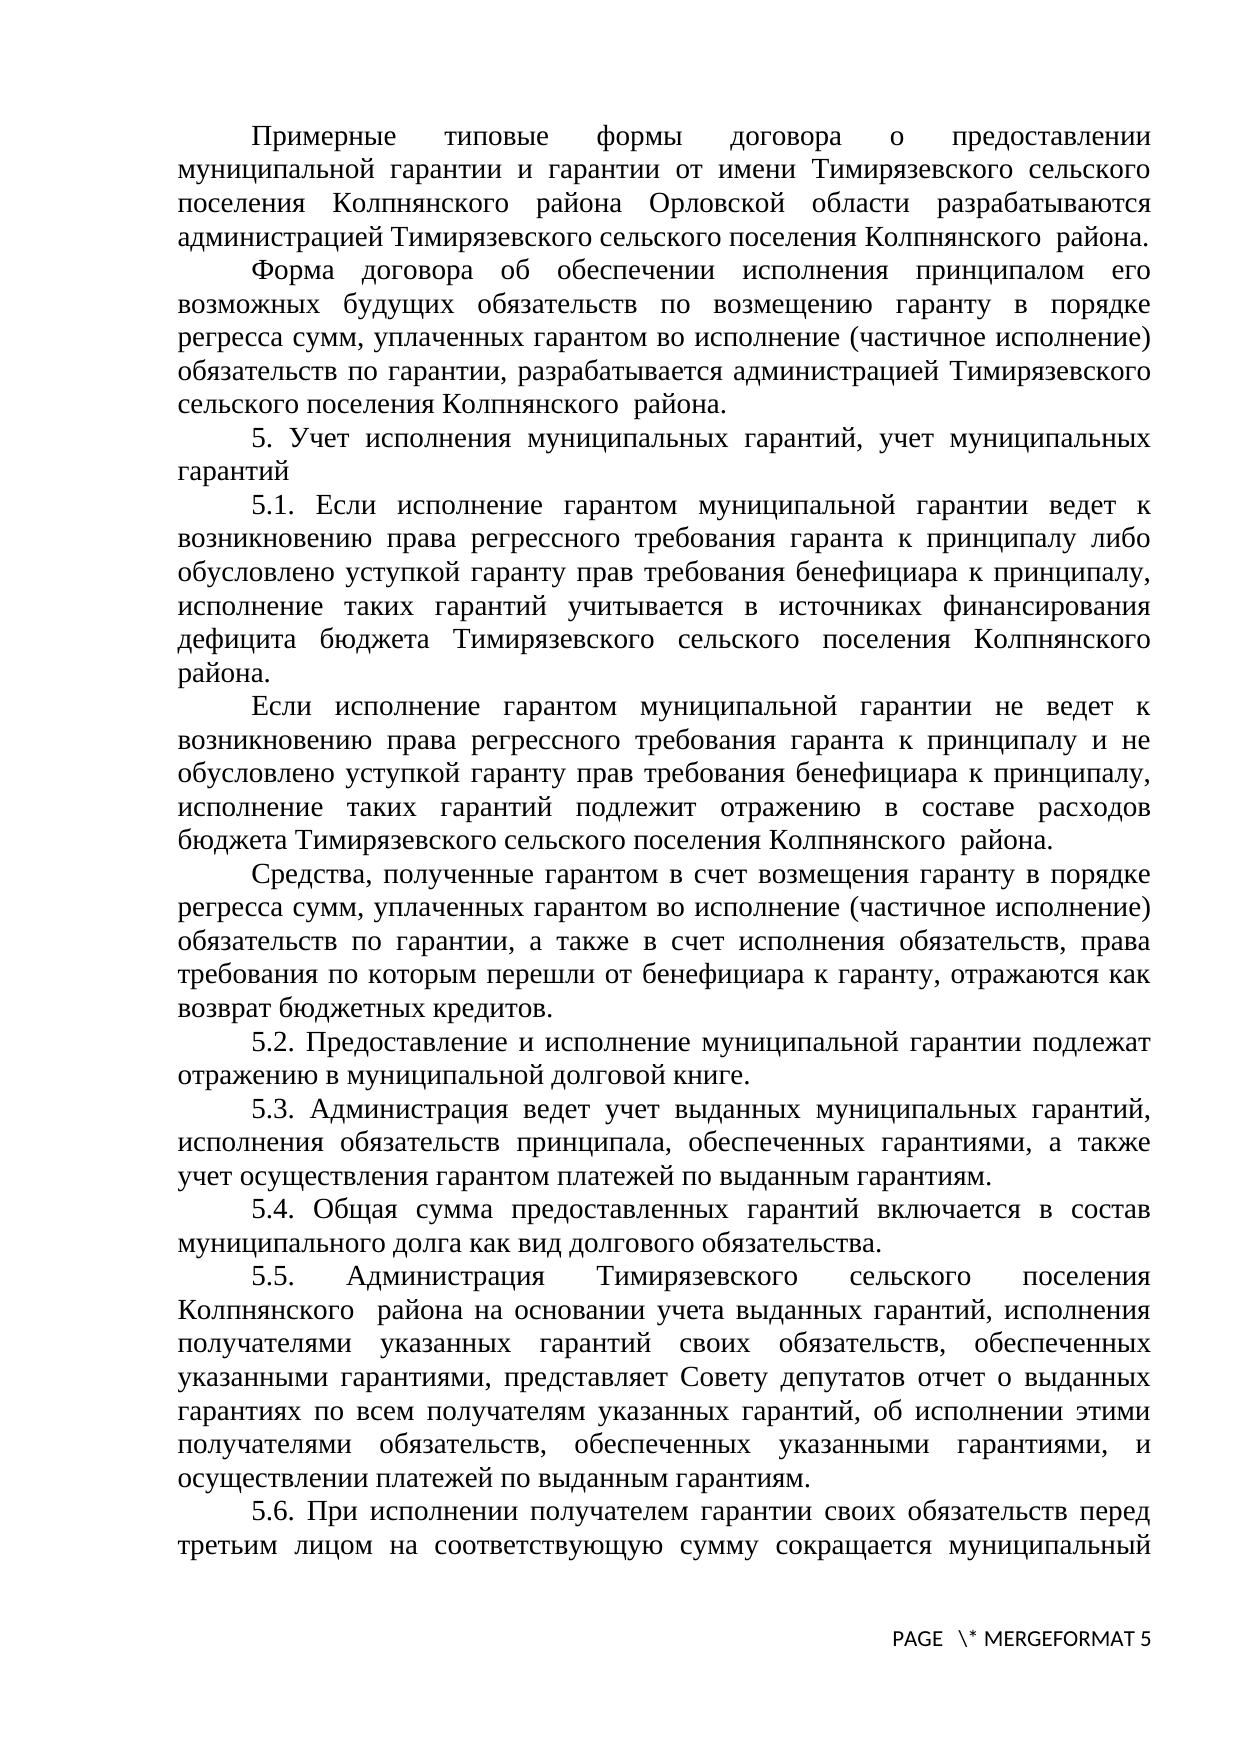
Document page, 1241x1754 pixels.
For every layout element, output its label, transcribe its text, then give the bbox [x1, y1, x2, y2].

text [177, 1493, 1152, 1560]
text 5.5. Администрация Тимирязевского сельского поселения Колпнянского района на основании учета выданных гарантий, исполнения получателями указанных гарантий своих обязательств, обеспеченных указанными гарантиями, представляет Совету депутатов отчет о выданных гарантиях по всем получателям указанных гарантий, об исполнении этими получателями обязательств, обеспеченных указанными гарантиями, и осуществлении платежей по выданным гарантиям. [177, 1258, 1152, 1493]
text Форма договора об обеспечении исполнения принципалом его возможных будущих обязательств по возмещению гаранту в порядке регресса сумм, уплаченных гарантом во исполнение (частичное исполнение) обязательств по гарантии, разрабатывается администрацией Тимирязевского сельского поселения Колпнянского района. [177, 252, 1152, 420]
text 5.4. Общая сумма предоставленных гарантий включается в состав муниципального долга как вид долгового обязательства. [177, 1191, 1152, 1258]
text 5.2. Предоставление и исполнение муниципальной гарантии подлежат отражению в муниципальной долговой книге. [177, 1024, 1152, 1091]
text Примерные типовые формы договора о предоставлении муниципальной гарантии и гарантии от имени Тимирязевского сельского поселения Колпнянского района Орловской области разрабатываются администрацией Тимирязевского сельского поселения Колпнянского района. [177, 118, 1152, 252]
text Средства, полученные гарантом в счет возмещения гаранту в порядке регресса сумм, уплаченных гарантом во исполнение (частичное исполнение) обязательств по гарантии, а также в счет исполнения обязательств, права требования по которым перешли от бенефициара к гаранту, отражаются как возврат бюджетных кредитов. [177, 856, 1152, 1024]
text Если исполнение гарантом муниципальной гарантии не ведет к возникновению права регрессного требования гаранта к принципалу и не обусловлено уступкой гаранту прав требования бенефициара к принципалу, исполнение таких гарантий подлежит отражению в составе расходов бюджета Тимирязевского сельского поселения Колпнянского района. [177, 688, 1152, 856]
text 5.3. Администрация ведет учет выданных муниципальных гарантий, исполнения обязательств принципала, обеспеченных гарантиями, а также учет осуществления гарантом платежей по выданным гарантиям. [177, 1091, 1152, 1191]
text 5. Учет исполнения муниципальных гарантий, учет муниципальных гарантий [177, 420, 1152, 487]
text 5.1. Если исполнение гарантом муниципальной гарантии ведет к возникновению права регрессного требования гаранта к принципалу либо обусловлено уступкой гаранту прав требования бенефициара к принципалу, исполнение таких гарантий учитывается в источниках финансирования дефицита бюджета Тимирязевского сельского поселения Колпнянского района. [177, 487, 1152, 688]
